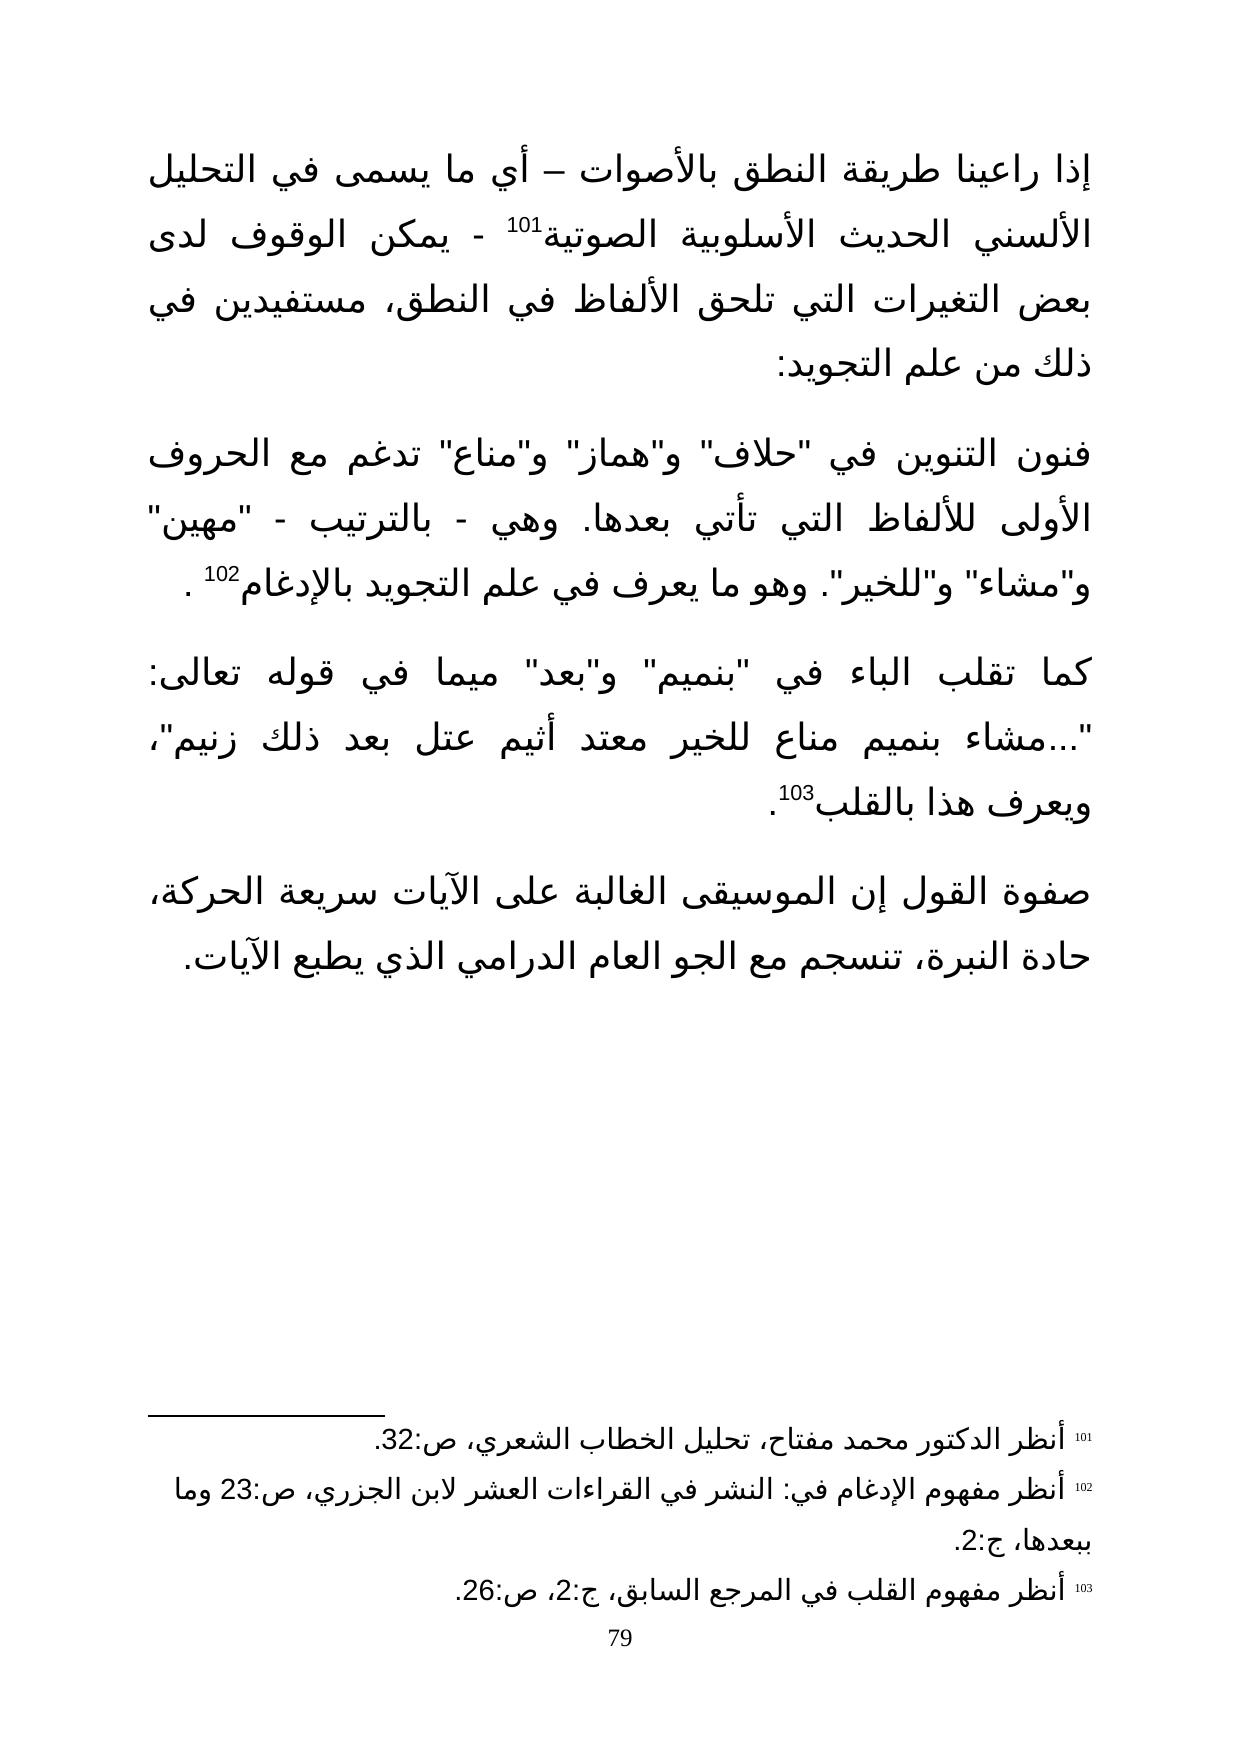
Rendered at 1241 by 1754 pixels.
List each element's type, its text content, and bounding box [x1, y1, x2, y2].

subtitle صفوة القول إن الموسيقى الغالبة على الآيات سريعة الحركة، حادة النبرة، تنسجم مع الجو العام الدرامي الذي يطبع الآيات. [148, 869, 1093, 977]
subtitle فنون التنوين في "حلاف" و"هماز" و"مناع" تدغم مع الحروف الأولى للألفاظ التي تأتي بعدها. وهي - بالترتيب - "مهين" و"مشاء" و"للخير". وهو ما يعرف في علم التجويد بالإدغام . [148, 431, 1093, 604]
subtitle إذا راعينا طريقة النطق بالأصوات – أي ما يسمى في التحليل الألسني الحديث الأسلوبية الصوتية - يمكن الوقوف لدى بعض التغيرات التي تلحق الألفاظ في النطق، مستفيدين في ذلك من علم التجويد: [148, 148, 1093, 385]
subtitle كما تقلب الباء في "بنميم" و"بعد" ميما في قوله تعالى: "...مشاء بنميم مناع للخير معتد أثيم عتل بعد ذلك زنيم"، ويعرف هذا بالقلب. [148, 650, 1093, 823]
